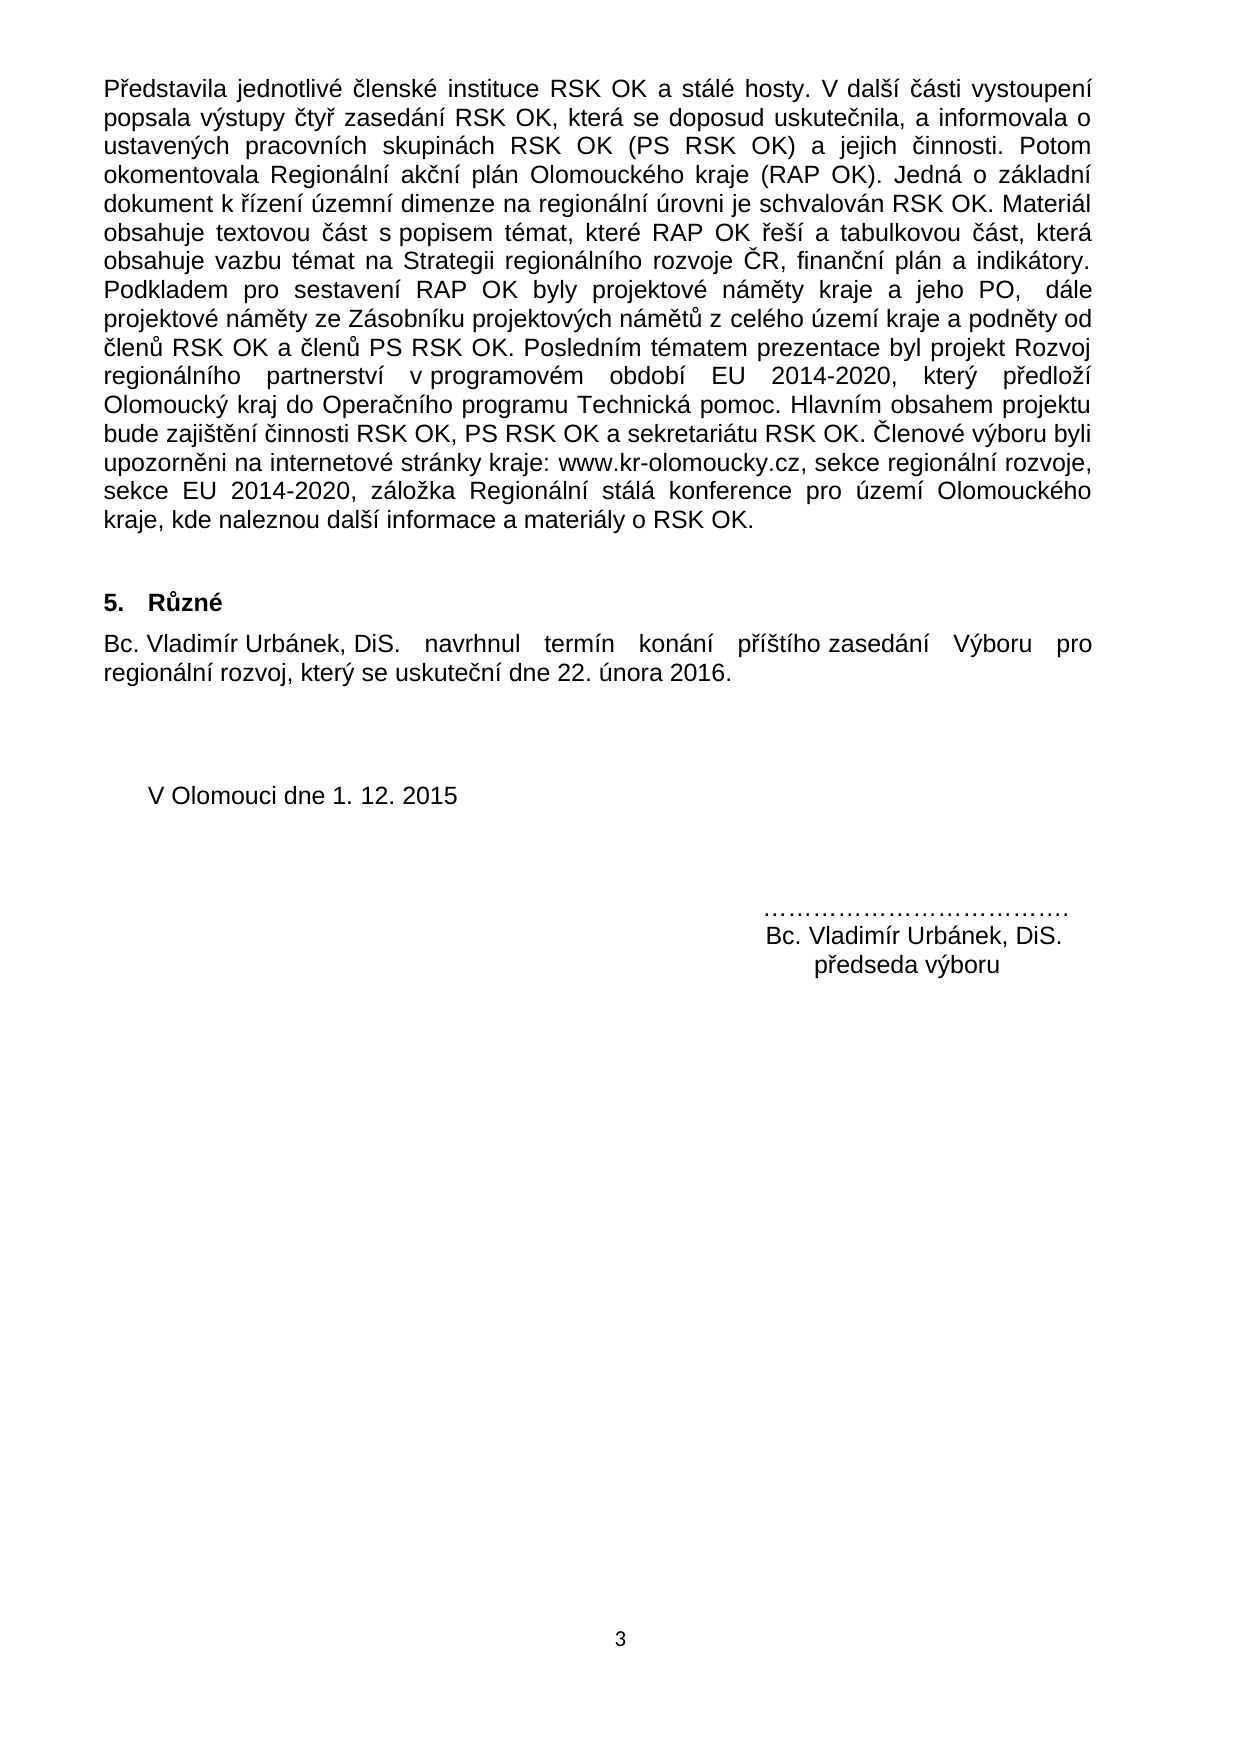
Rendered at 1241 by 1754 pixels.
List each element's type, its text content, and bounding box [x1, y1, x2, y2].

text ………………………………. [735, 893, 1093, 921]
text předseda výboru [148, 950, 1093, 979]
text Bc. Vladimír Urbánek, DiS. [148, 921, 1093, 950]
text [103, 74, 1093, 534]
list Různé [103, 588, 1093, 616]
text V Olomouci dne 1. 12. 2015 [148, 781, 1093, 810]
text Bc. Vladimír Urbánek, DiS. navrhnul termín konání příštího zasedání Výboru pro regionální rozvoj, který se uskuteční dne 22. února 2016. [103, 629, 1093, 686]
